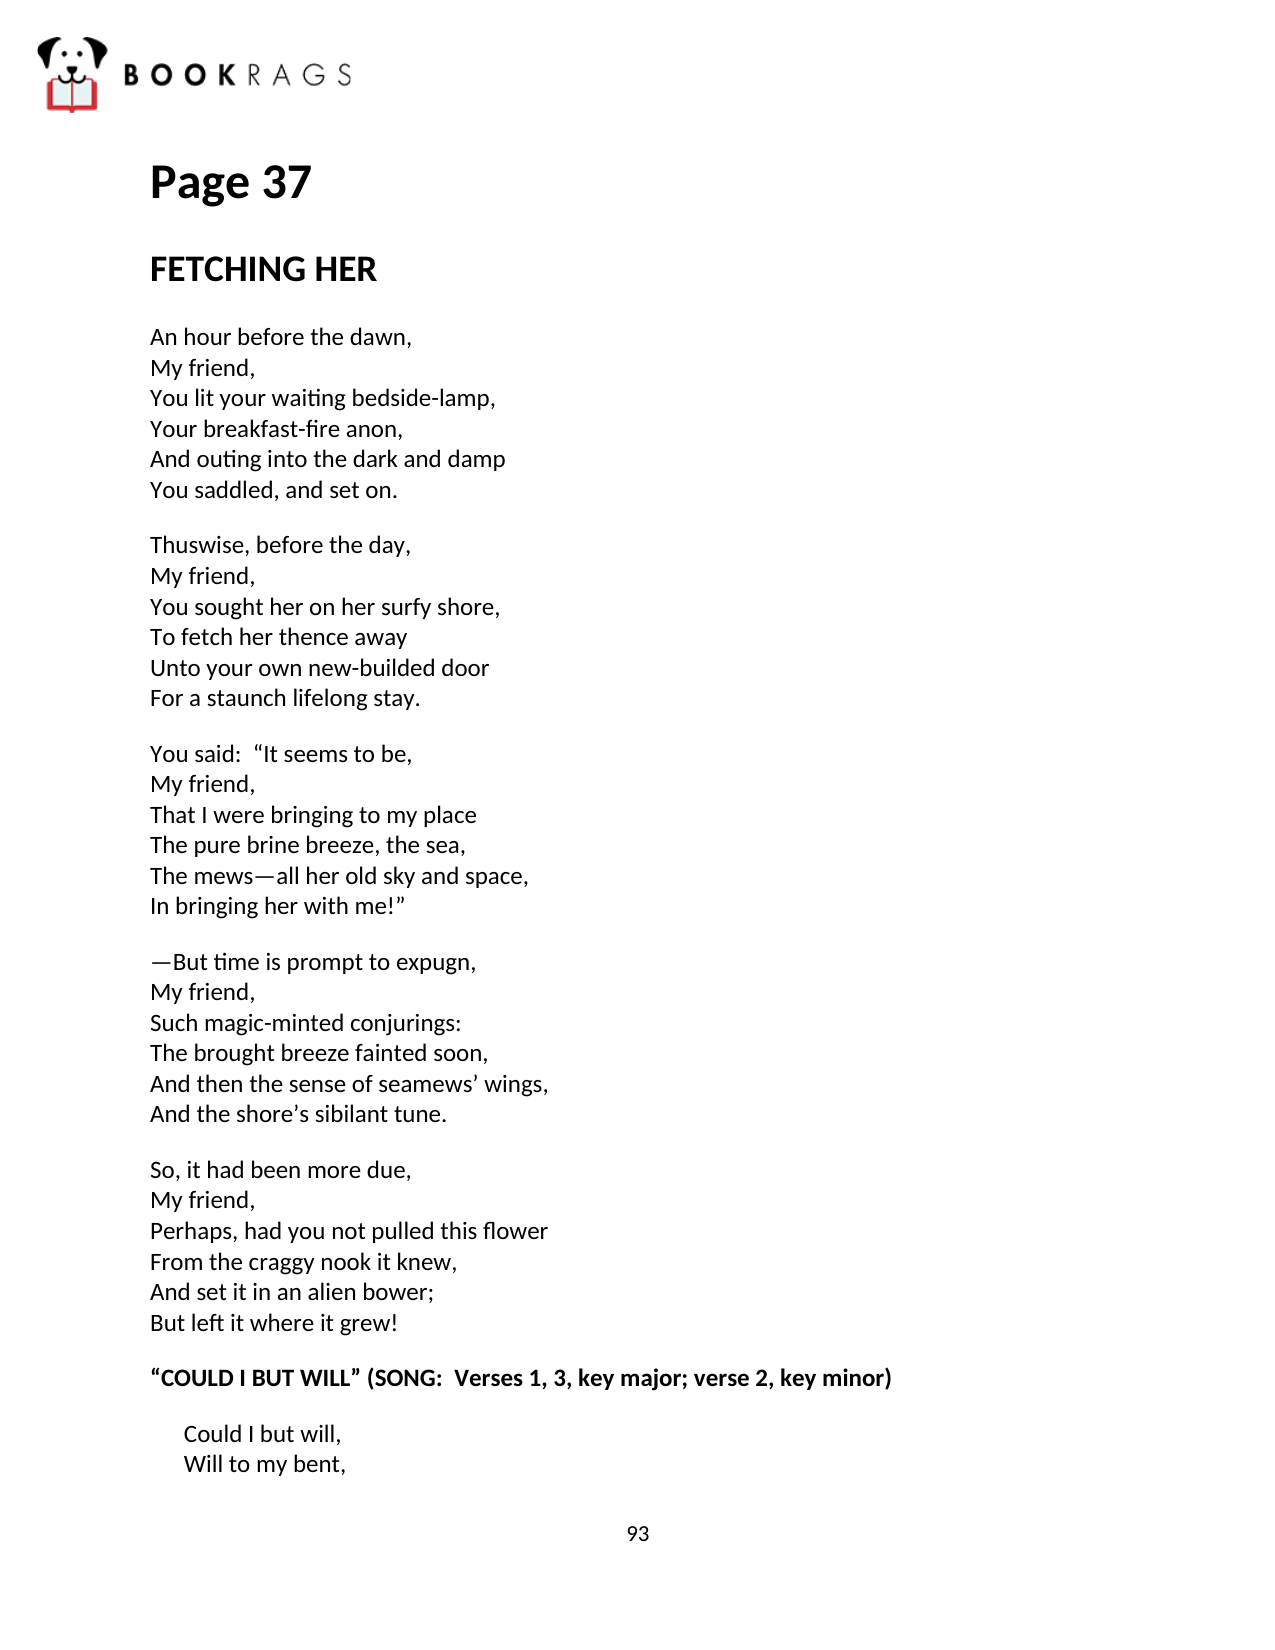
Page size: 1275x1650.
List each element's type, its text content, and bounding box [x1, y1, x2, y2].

text —­But time is prompt to expugn, My friend, Such magic-minted conjurings: The brought breeze fainted soon, And then the sense of seamews’ wings, And the shore’s sibilant tune. [150, 946, 1125, 1129]
text FETCHING HER [150, 244, 1125, 290]
picture [37, 37, 351, 113]
text Page 37 [150, 150, 1125, 211]
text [150, 1418, 1125, 1479]
text Thuswise, before the day, My friend, You sought her on her surfy shore, To fetch her thence away Unto your own new-builded door For a staunch lifelong stay. [150, 530, 1125, 713]
text An hour before the dawn, My friend, You lit your waiting bedside-lamp, Your breakfast-fire anon, And outing into the dark and damp You saddled, and set on. [150, 322, 1125, 505]
text “COULD I BUT WILL” (SONG: Verses 1, 3, key major; verse 2, key minor) [150, 1362, 1125, 1393]
text You said: “It seems to be, My friend, That I were bringing to my place The pure brine breeze, the sea, The mews—­all her old sky and space, In bringing her with me!” [150, 738, 1125, 921]
text So, it had been more due, My friend, Perhaps, had you not pulled this flower From the craggy nook it knew, And set it in an alien bower; But left it where it grew! [150, 1154, 1125, 1337]
